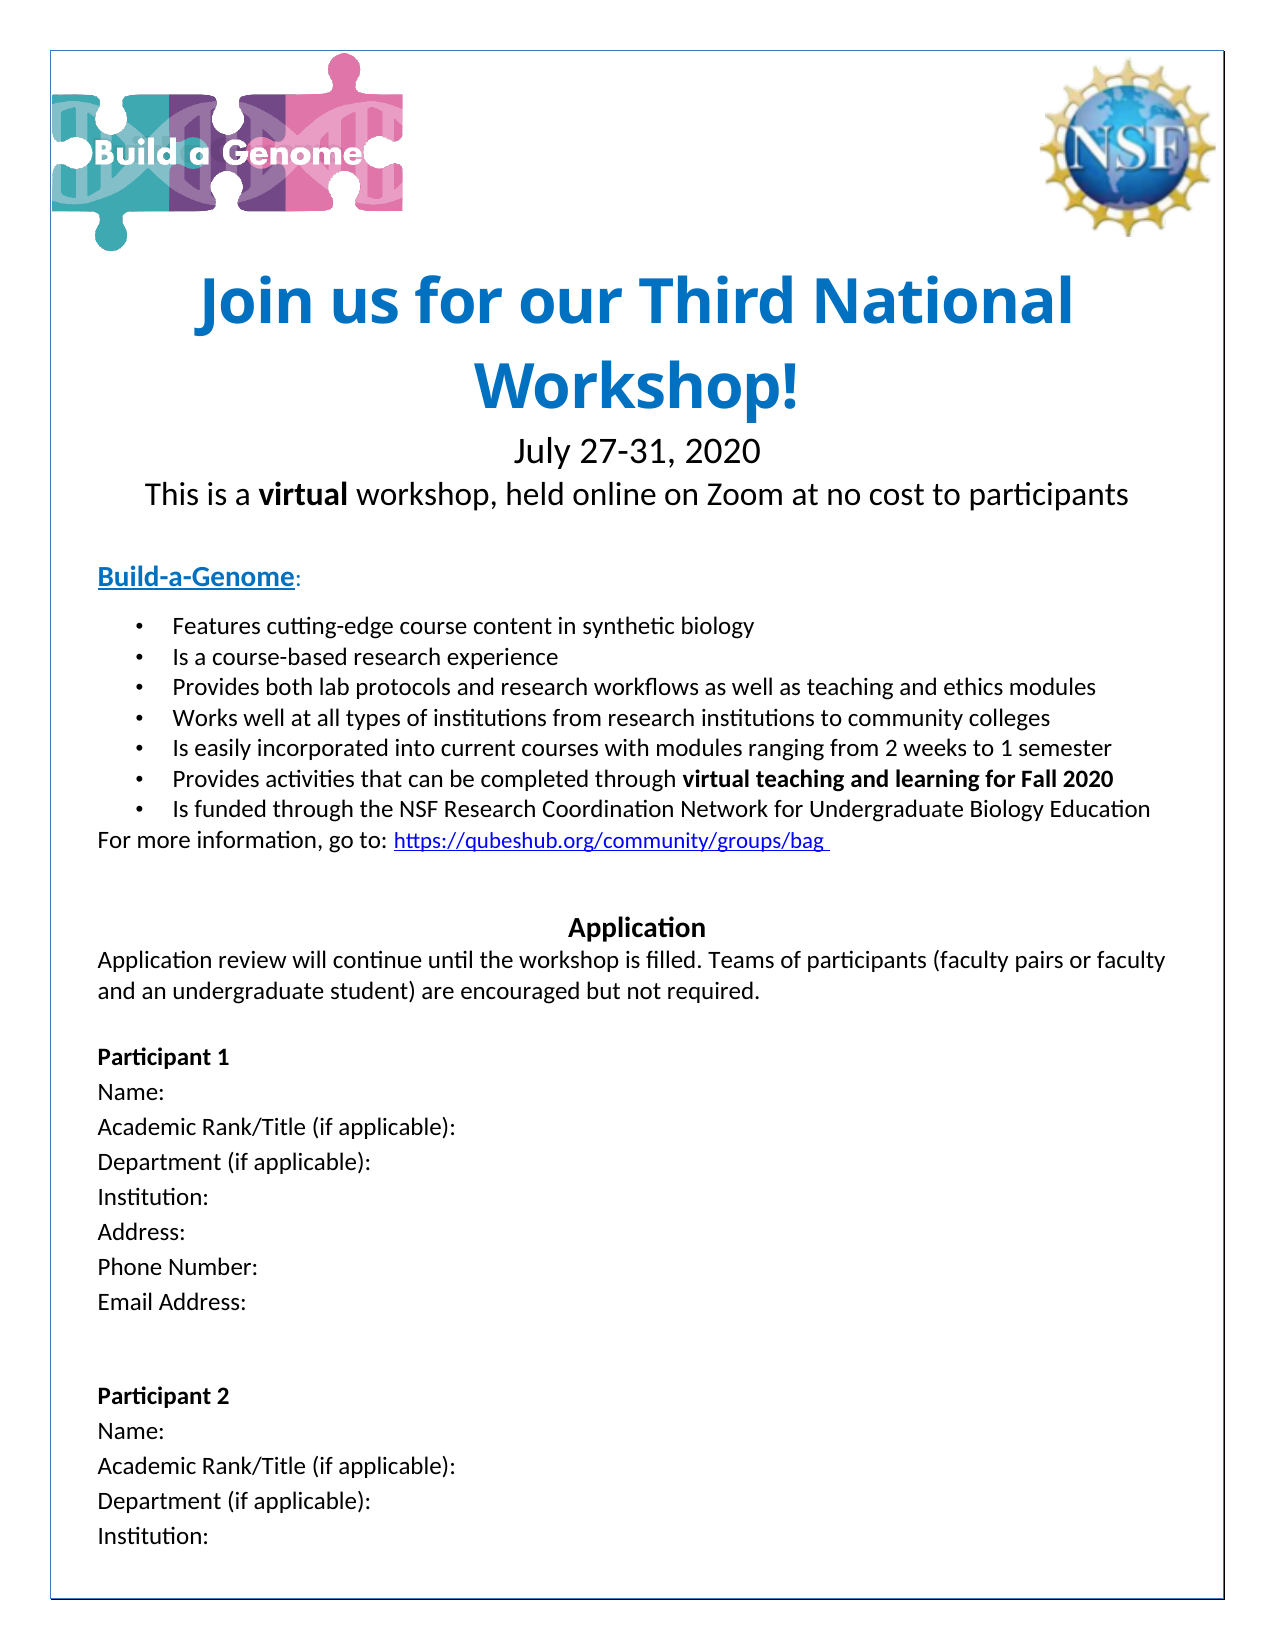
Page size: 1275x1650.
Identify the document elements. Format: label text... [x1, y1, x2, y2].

text For more information, go to: https://qubeshub.org/community/groups/bag [97, 824, 1176, 854]
text Institution: [97, 1181, 1176, 1211]
list Is a course-based research experience [135, 641, 1176, 671]
text Academic Rank/Title (if applicable): [97, 1450, 1176, 1481]
list Provides both lab protocols and research workflows as well as teaching and ethics modules [135, 671, 1176, 702]
list Is easily incorporated into current courses with modules ranging from 2 weeks to 1 semester [135, 732, 1176, 763]
text Build-a-Genome: [97, 558, 1176, 593]
text Academic Rank/Title (if applicable): [97, 1111, 1176, 1141]
text Name: [97, 1076, 1176, 1106]
text Department (if applicable): [97, 1146, 1176, 1176]
text Phone Number: [97, 1251, 1176, 1281]
picture [52, 53, 403, 251]
list Works well at all types of institutions from research institutions to community colleges [135, 702, 1176, 732]
text Application [97, 909, 1176, 945]
title Join us for our Third National Workshop! [97, 256, 1176, 427]
text July 27-31, 2020 [97, 427, 1176, 472]
text Email Address: [97, 1286, 1176, 1316]
text Application review will continue until the workshop is filled. Teams of participants (faculty pairs or faculty and an undergraduate student) are encouraged but not required. [97, 945, 1176, 1006]
picture [1039, 56, 1217, 237]
text Participant 2 [97, 1380, 1176, 1411]
text Institution: [97, 1520, 1176, 1551]
list Is funded through the NSF Research Coordination Network for Undergraduate Biology Education [135, 793, 1176, 824]
list Features cutting-edge course content in synthetic biology [135, 610, 1176, 641]
text Address: [97, 1216, 1176, 1246]
text Department (if applicable): [97, 1485, 1176, 1516]
list Provides activities that can be completed through virtual teaching and learning for Fall 2020 [135, 763, 1176, 793]
text This is a virtual workshop, held online on Zoom at no cost to participants [97, 472, 1176, 513]
text Name: [97, 1415, 1176, 1446]
text Participant 1 [97, 1041, 1176, 1071]
